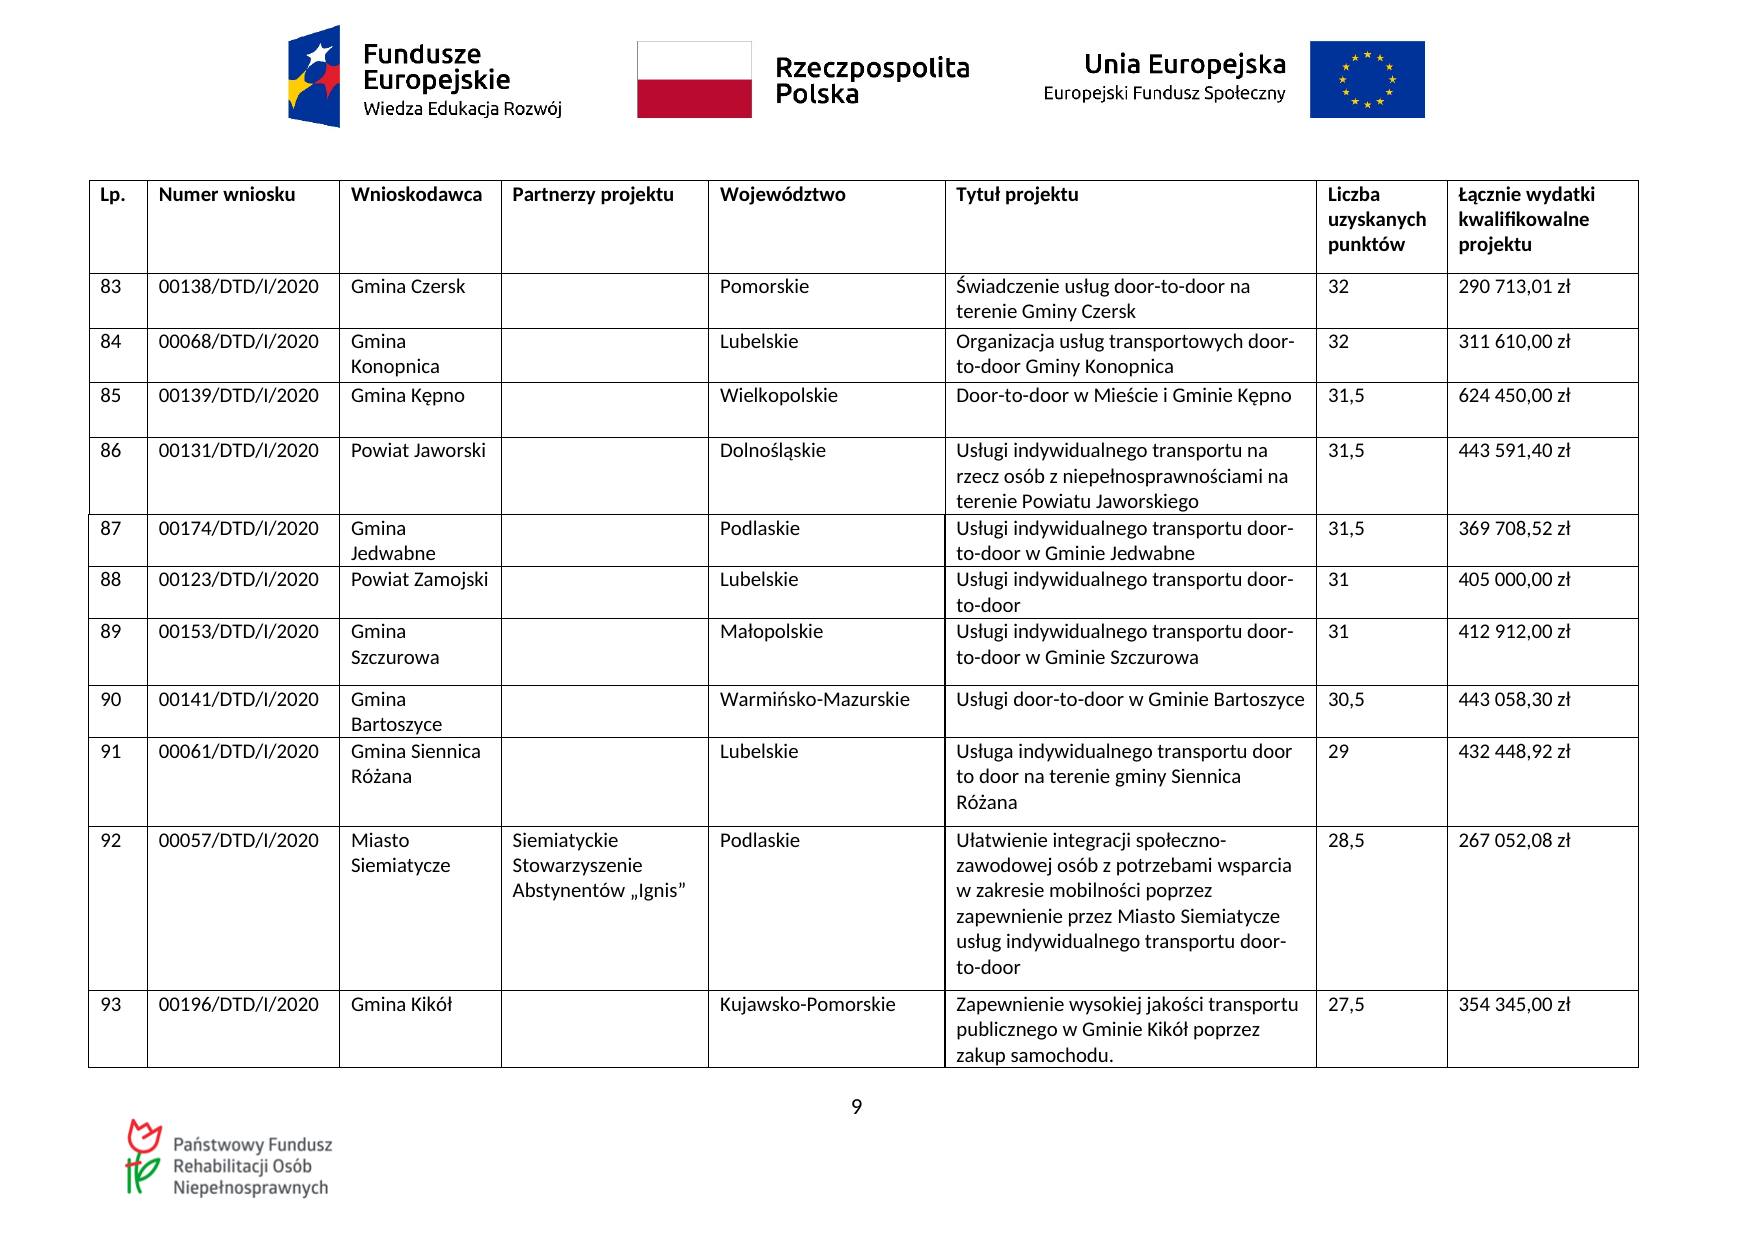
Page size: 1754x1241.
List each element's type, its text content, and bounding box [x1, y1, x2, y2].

table_cell Podlaskie [709, 827, 944, 990]
table_cell 00196/DTD/I/2020 [148, 991, 339, 1067]
table_cell Usługa indywidualnego transportu door to door na terenie gminy Siennica Różana [946, 738, 1316, 826]
table_cell Podlaskie [709, 515, 944, 566]
table_cell 00057/DTD/I/2020 [148, 827, 339, 990]
table_cell 84 [90, 329, 147, 382]
table_cell [502, 329, 708, 382]
table_cell [502, 619, 708, 685]
table_cell Miasto Siemiatycze [340, 827, 501, 990]
table_cell Gmina Szczurowa [340, 619, 501, 685]
table_cell 28,5 [1317, 827, 1447, 990]
table_cell 354 345,00 zł [1448, 991, 1638, 1067]
picture [88, 1084, 369, 1233]
table_cell 86 [90, 438, 147, 514]
table_cell [502, 686, 708, 737]
table_header Łącznie wydatki kwalifikowalne projektu [1448, 181, 1638, 273]
table_cell 443 058,30 zł [1448, 686, 1638, 737]
table_cell 00061/DTD/I/2020 [148, 738, 339, 826]
table_cell 31,5 [1317, 383, 1447, 437]
table_cell 30,5 [1317, 686, 1447, 737]
table_cell Powiat Jaworski [340, 438, 501, 514]
table_cell [502, 383, 708, 437]
table_header Wnioskodawca [340, 181, 501, 273]
table_cell 32 [1317, 274, 1447, 327]
table_cell Lubelskie [709, 329, 945, 382]
table_cell Warmińsko-Mazurskie [709, 686, 944, 737]
table_cell 93 [89, 991, 147, 1067]
table_header Lp. [90, 181, 147, 273]
table_cell [502, 738, 708, 826]
table_cell 92 [89, 827, 147, 990]
table_cell Powiat Zamojski [340, 567, 501, 617]
picture [263, 0, 1449, 153]
table_header Województwo [709, 181, 945, 273]
table_cell 290 713,01 zł [1448, 274, 1638, 327]
table_cell Gmina Czersk [340, 274, 501, 327]
table_cell Lubelskie [709, 738, 944, 826]
table_header Numer wniosku [148, 181, 339, 273]
table_cell Usługi indywidualnego transportu door-to-door w Gminie Szczurowa [946, 619, 1316, 685]
table_cell 29 [1317, 738, 1447, 826]
table_cell 88 [89, 567, 147, 617]
table_cell 311 610,00 zł [1448, 329, 1638, 382]
table_cell 00153/DTD/I/2020 [148, 619, 339, 685]
table_header Liczba uzyskanych punktów [1317, 181, 1447, 273]
table_header Partnerzy projektu [502, 181, 708, 273]
table_cell 83 [90, 274, 147, 327]
table_cell 00139/DTD/I/2020 [148, 383, 339, 437]
table_cell Dolnośląskie [709, 438, 945, 514]
table_cell 624 450,00 zł [1448, 383, 1638, 437]
table_cell Pomorskie [709, 274, 945, 327]
table_cell Usługi indywidualnego transportu na rzecz osób z niepełnosprawnościami na terenie Powiatu Jaworskiego [946, 438, 1316, 514]
table_cell 31 [1317, 567, 1447, 617]
table_cell 00141/DTD/I/2020 [148, 686, 339, 737]
table_cell [502, 438, 708, 514]
table_cell Gmina Siennica Różana [340, 738, 501, 826]
table_cell 00131/DTD/I/2020 [148, 438, 339, 514]
table_cell 32 [1317, 329, 1447, 382]
table_cell [502, 274, 708, 327]
table_cell Door-to-door w Mieście i Gminie Kępno [946, 383, 1316, 437]
table_cell Gmina Kępno [340, 383, 501, 437]
table_cell Ułatwienie integracji społeczno-zawodowej osób z potrzebami wsparcia w zakresie mobilności poprzez zapewnienie przez Miasto Siemiatycze usług indywidualnego transportu door-to-door [946, 827, 1316, 990]
table_cell 31 [1317, 619, 1447, 685]
table_cell [502, 567, 708, 617]
table_cell Kujawsko-Pomorskie [709, 991, 944, 1067]
table_cell 405 000,00 zł [1448, 567, 1638, 617]
table_cell 87 [89, 515, 147, 566]
table_cell 85 [90, 383, 147, 437]
table_cell 27,5 [1317, 991, 1447, 1067]
table_cell Usługi indywidualnego transportu door-to-door w Gminie Jedwabne [946, 515, 1316, 566]
table_cell Usługi door-to-door w Gminie Bartoszyce [946, 686, 1316, 737]
table_cell Gmina Kikół [340, 991, 501, 1067]
table_cell Zapewnienie wysokiej jakości transportu publicznego w Gminie Kikół poprzez zakup samochodu. [946, 991, 1316, 1067]
table_cell 90 [89, 686, 147, 737]
table_cell Wielkopolskie [709, 383, 945, 437]
table_cell 369 708,52 zł [1448, 515, 1638, 566]
table_cell 31,5 [1317, 515, 1447, 566]
table_cell Gmina Jedwabne [340, 515, 501, 566]
table_cell Organizacja usług transportowych door-to-door Gminy Konopnica [946, 329, 1316, 382]
table_cell Siemiatyckie Stowarzyszenie Abstynentów „Ignis” [502, 827, 708, 990]
table_cell Usługi indywidualnego transportu door-to-door [946, 567, 1316, 617]
table_cell 00138/DTD/I/2020 [148, 274, 339, 327]
table_cell [502, 991, 708, 1067]
table_cell Lubelskie [709, 567, 944, 617]
table_cell Gmina Bartoszyce [340, 686, 501, 737]
table_cell 00068/DTD/I/2020 [148, 329, 339, 382]
table_cell 91 [89, 738, 147, 826]
table_cell 00123/DTD/I/2020 [148, 567, 339, 617]
table_cell 89 [89, 619, 147, 685]
table_cell 31,5 [1317, 438, 1447, 514]
table_cell Gmina Konopnica [340, 329, 501, 382]
table_cell 267 052,08 zł [1448, 827, 1638, 990]
table_cell Świadczenie usług door-to-door na terenie Gminy Czersk [946, 274, 1316, 327]
table_header Tytuł projektu [946, 181, 1316, 273]
table_cell [502, 515, 708, 566]
table_cell Małopolskie [709, 619, 944, 685]
table_cell 00174/DTD/I/2020 [148, 515, 339, 566]
table_cell 412 912,00 zł [1448, 619, 1638, 685]
table_cell 432 448,92 zł [1448, 738, 1638, 826]
table_cell 443 591,40 zł [1448, 438, 1638, 514]
